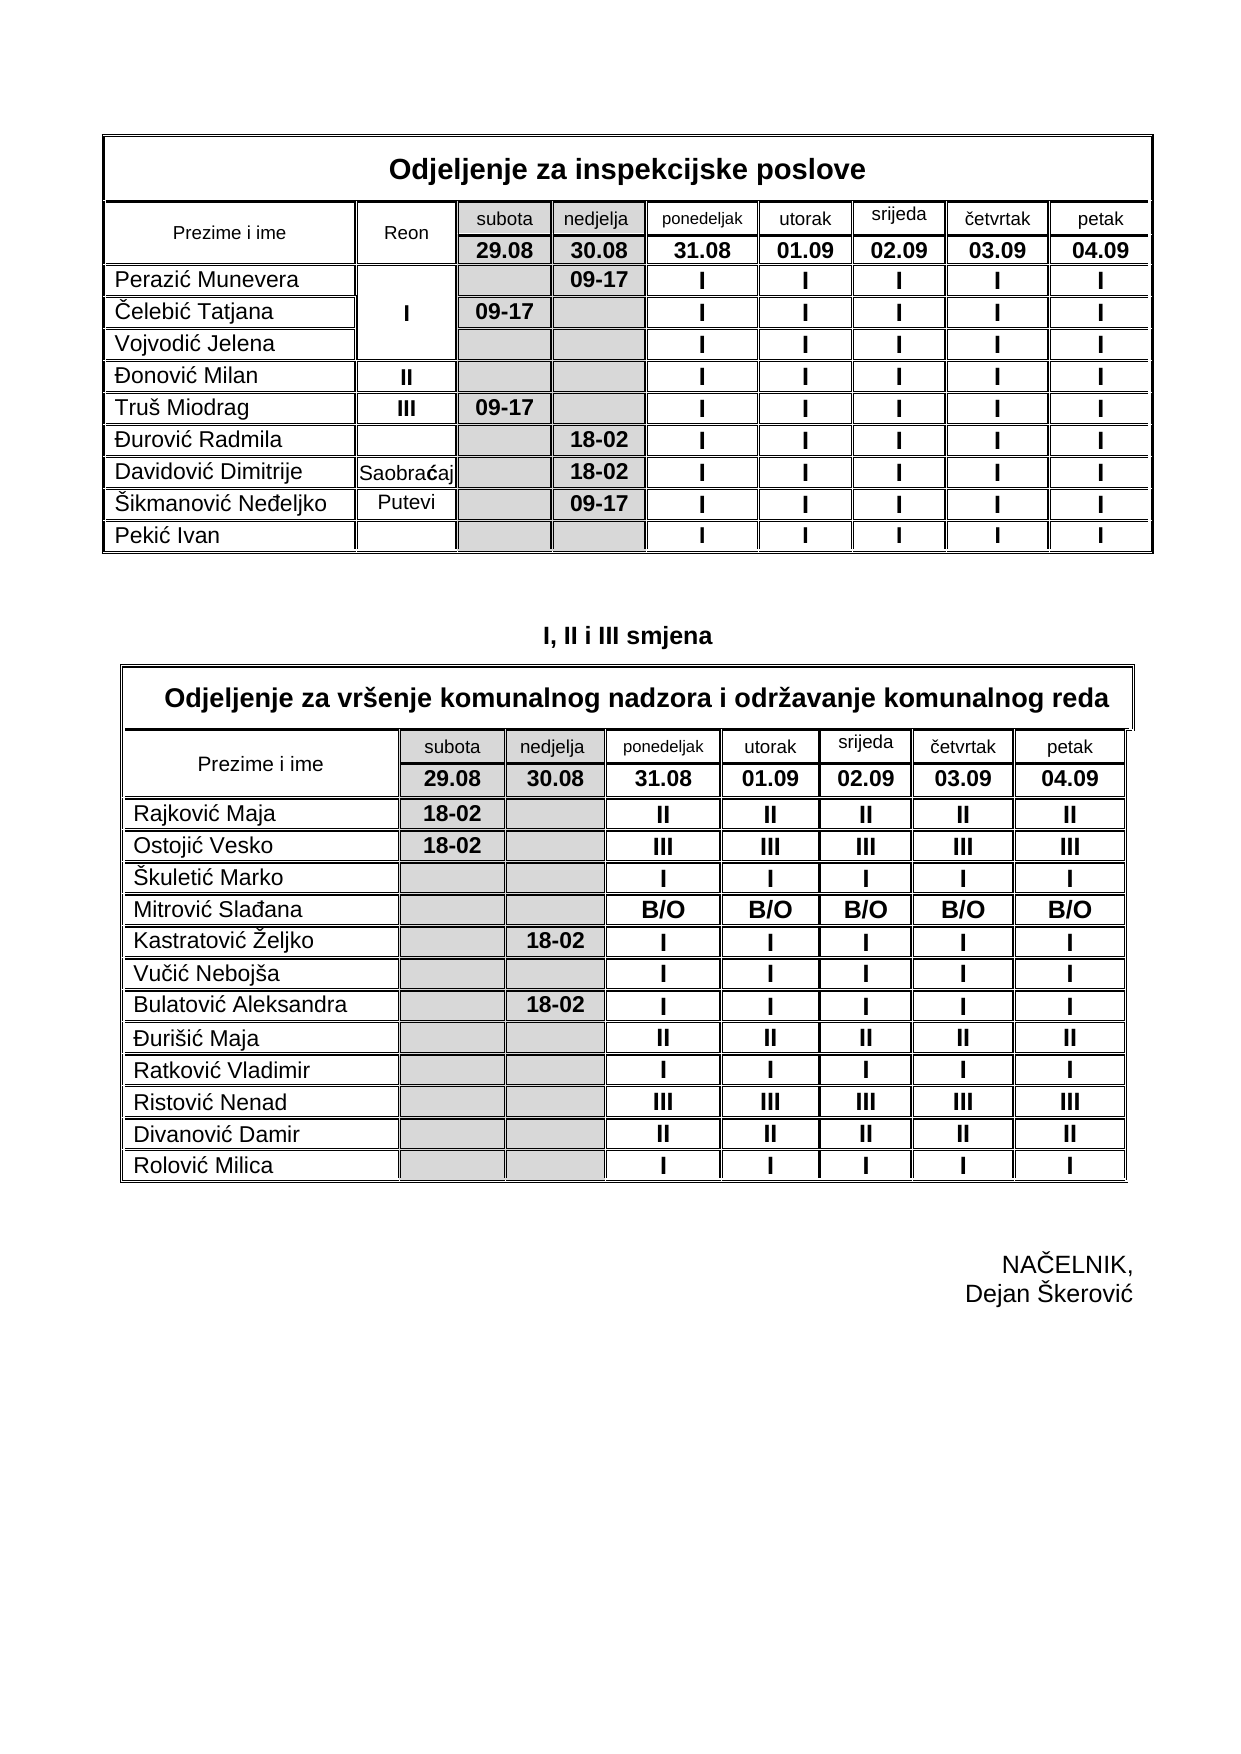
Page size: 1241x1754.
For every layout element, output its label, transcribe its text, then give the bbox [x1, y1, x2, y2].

table_cell Đurović Radmila [105, 423, 355, 455]
text NAČELNIK, [121, 1250, 1134, 1278]
table_cell [401, 1056, 504, 1084]
table_cell [554, 394, 644, 423]
table_cell III [723, 1087, 818, 1116]
table_cell I [948, 426, 1047, 455]
table_cell I [1051, 263, 1151, 295]
table_cell 31.08 [648, 237, 757, 263]
table_cell Rajković Maja [122, 796, 399, 828]
table_cell I [1014, 1148, 1126, 1180]
table_cell II [607, 1120, 719, 1148]
table_cell I [854, 458, 944, 487]
table_cell I [1016, 992, 1124, 1020]
table_cell I [758, 519, 852, 551]
table_cell 04.09 [1016, 765, 1124, 796]
table_cell I [1016, 864, 1124, 892]
table_cell I [760, 298, 851, 327]
table_cell I [646, 522, 758, 551]
table_cell I [914, 960, 1012, 988]
table_cell III [821, 832, 910, 860]
table_cell I [820, 1151, 912, 1180]
table_cell III [723, 832, 818, 860]
table_cell B/O [723, 896, 818, 924]
table_cell Škuletić Marko [122, 860, 399, 892]
table_cell II [1016, 1120, 1124, 1148]
table_cell B/O [914, 896, 1012, 924]
table_cell ponedeljak [648, 203, 757, 233]
table_cell I [648, 266, 757, 295]
table_header Odjeljenje za inspekcijske poslove [105, 137, 1151, 199]
table_cell I [854, 490, 944, 519]
table_cell III [358, 394, 455, 423]
table_cell I [760, 426, 851, 455]
table_cell I [760, 458, 851, 487]
table_cell Pekić Ivan [105, 519, 356, 551]
table_cell I [648, 362, 757, 391]
table_cell 09-17 [554, 266, 644, 295]
table_cell I [358, 266, 455, 359]
table_cell Kastratović Željko [122, 924, 399, 956]
table_cell III [607, 832, 719, 860]
table_cell B/O [607, 896, 719, 924]
table_cell Prezime i ime [123, 728, 398, 796]
table_cell I [607, 1056, 719, 1084]
table_cell B/O [1016, 896, 1124, 924]
table_cell [507, 1023, 604, 1052]
table_cell I [948, 394, 1047, 423]
table_cell I [854, 426, 944, 455]
table_cell 03.09 [914, 765, 1012, 796]
table_cell II [607, 800, 719, 828]
table_cell II [914, 1120, 1012, 1148]
table_cell [507, 896, 604, 924]
table_cell I [948, 362, 1047, 391]
table_cell 02.09 [854, 237, 944, 263]
table_cell [459, 490, 550, 519]
table_cell I [948, 490, 1047, 519]
table_cell Šikmanović Neđeljko [105, 487, 355, 519]
table_cell 04.09 [1051, 234, 1152, 263]
table_cell nedjelja [507, 731, 604, 762]
table_cell [459, 362, 550, 391]
table_cell I [946, 522, 1049, 551]
table_cell [459, 426, 550, 455]
table_cell [401, 928, 504, 956]
table_cell I [948, 266, 1047, 295]
table_cell I [607, 928, 719, 956]
table_cell 18-02 [554, 426, 644, 455]
table_cell Truš Miodrag [105, 391, 355, 423]
table_cell I [648, 298, 757, 327]
table_cell II [821, 1120, 910, 1148]
table_cell II [607, 1023, 719, 1052]
table_cell II [723, 1120, 818, 1148]
table_cell Davidović Dimitrije [105, 455, 355, 487]
table_cell 03.09 [948, 237, 1047, 263]
table_cell II [723, 800, 818, 828]
table_cell srijeda [854, 203, 944, 233]
table_cell I [721, 1151, 819, 1180]
table_cell II [821, 1023, 910, 1052]
table_cell II [821, 800, 910, 828]
table_cell I [914, 928, 1012, 956]
table_cell III [914, 1087, 1012, 1116]
table_cell I [648, 490, 757, 519]
table_cell [401, 864, 504, 892]
table_cell [459, 330, 550, 359]
table_cell I [605, 1148, 721, 1180]
table_cell I [852, 519, 946, 551]
table_cell I [914, 1056, 1012, 1084]
table_cell I [607, 960, 719, 988]
table_cell I [1051, 423, 1151, 455]
table_cell 02.09 [821, 765, 910, 796]
table_cell [554, 330, 644, 359]
table_cell 18-02 [401, 832, 504, 860]
table_cell četvrtak [914, 731, 1012, 762]
table_cell subota [459, 203, 550, 233]
table_cell I [1016, 928, 1124, 956]
table_cell 18-02 [554, 458, 644, 487]
table_cell Rolović Milica [123, 1148, 399, 1180]
table_cell III [1016, 1087, 1124, 1116]
table_cell I [760, 490, 851, 519]
table_cell ponedeljak [607, 731, 719, 762]
table_cell Prezime i ime [103, 200, 354, 263]
table_cell I [854, 266, 944, 295]
table_cell I [1016, 960, 1124, 988]
table_header Odjeljenje za vršenje komunalnog nadzora i održavanje komunalnog reda [123, 668, 1132, 728]
table_cell [401, 960, 504, 988]
table_cell I [607, 864, 719, 892]
table_cell III [1016, 832, 1124, 860]
table_cell [507, 1056, 604, 1084]
table_cell četvrtak [948, 203, 1047, 233]
table_cell 29.08 [459, 237, 550, 263]
table_cell I [854, 362, 944, 391]
table_cell I [607, 992, 719, 1020]
table_cell Mitrović Slađana [123, 892, 398, 924]
table_cell II [1016, 1023, 1124, 1052]
table_cell 30.08 [554, 237, 644, 263]
table_cell I [821, 864, 910, 892]
table_cell I [760, 266, 851, 295]
table_cell II [723, 1023, 818, 1052]
table_cell I [648, 394, 757, 423]
table_cell Bulatović Aleksandra [122, 988, 399, 1020]
text I, II i III smjena [121, 621, 1134, 650]
table_cell I [723, 1056, 818, 1084]
table_cell I [723, 992, 818, 1020]
table_cell B/O [821, 896, 910, 924]
table_cell [401, 1023, 504, 1052]
table_cell [459, 458, 550, 487]
table_cell 09-17 [459, 394, 550, 423]
table_cell Divanović Damir [123, 1116, 398, 1148]
table_cell I [1051, 295, 1151, 327]
table_cell I [1049, 519, 1151, 551]
table_cell I [648, 330, 757, 359]
table_cell Saobraćaj [358, 458, 455, 487]
table_cell [401, 1087, 504, 1116]
table_cell 09-17 [554, 490, 644, 519]
table_cell Čelebić Tatjana [105, 295, 354, 327]
table_cell II [914, 800, 1012, 828]
table_cell I [948, 298, 1047, 327]
table_cell [401, 992, 504, 1020]
table_cell 30.08 [507, 765, 604, 796]
table_cell [507, 832, 604, 860]
table_cell [554, 362, 644, 391]
table_cell subota [401, 731, 504, 762]
table_cell I [1051, 327, 1151, 359]
table_cell [401, 1120, 504, 1148]
table_cell II [914, 1023, 1012, 1052]
table_cell petak [1051, 200, 1152, 233]
table_cell Ostojić Vesko [122, 828, 399, 860]
table_cell 18-02 [507, 992, 604, 1020]
table_cell I [854, 394, 944, 423]
table_cell Reon [358, 203, 455, 263]
table_cell I [912, 1151, 1014, 1180]
table_cell [457, 522, 552, 551]
table_cell [401, 896, 504, 924]
table_cell II [358, 362, 455, 391]
table_cell I [948, 458, 1047, 487]
table_cell 01.09 [760, 237, 851, 263]
table_cell I [1051, 487, 1151, 519]
table_cell I [1051, 455, 1151, 487]
table_cell I [821, 960, 910, 988]
table_cell utorak [723, 731, 818, 762]
table_cell 18-02 [507, 928, 604, 956]
table_cell [554, 298, 644, 327]
table_cell 29.08 [401, 765, 504, 796]
table_cell Vučić Nebojša [123, 956, 398, 988]
table_cell I [821, 992, 910, 1020]
table_cell Putevi [358, 490, 455, 519]
table_cell I [854, 298, 944, 327]
table_cell I [760, 362, 851, 391]
table_cell Perazić Munevera [105, 263, 355, 295]
table_cell [552, 522, 646, 551]
table_cell I [821, 928, 910, 956]
table_cell I [854, 330, 944, 359]
table_cell I [1051, 391, 1151, 423]
table_cell I [1051, 359, 1151, 391]
table_cell Đurišić Maja [123, 1020, 398, 1052]
table_cell 18-02 [401, 800, 504, 828]
table_cell I [914, 992, 1012, 1020]
table_cell III [914, 832, 1012, 860]
table_cell III [607, 1087, 719, 1116]
table_cell Ristović Nenad [123, 1084, 398, 1116]
table_cell srijeda [821, 731, 910, 762]
table_cell I [760, 330, 851, 359]
table_cell [507, 1120, 604, 1148]
table_cell I [648, 458, 757, 487]
table_cell [507, 864, 604, 892]
table_cell [507, 800, 604, 828]
table_cell Ratković Vladimir [123, 1052, 398, 1084]
table_cell III [821, 1087, 910, 1116]
table_cell I [914, 864, 1012, 892]
table_cell [507, 960, 604, 988]
table_cell I [821, 1056, 910, 1084]
table_cell II [1016, 800, 1124, 828]
table_cell petak [1016, 731, 1124, 762]
table_cell [507, 1087, 604, 1116]
table_cell I [1016, 1056, 1124, 1084]
table_cell [399, 1148, 505, 1180]
table_cell 31.08 [607, 765, 719, 796]
table_cell [356, 522, 457, 551]
table_cell 01.09 [723, 765, 818, 796]
table_cell I [648, 426, 757, 455]
table_cell 09-17 [459, 298, 550, 327]
text Dejan Škerović [121, 1278, 1134, 1307]
table_cell Vojvodić Jelena [105, 327, 354, 359]
table_cell Đonović Milan [105, 359, 356, 391]
table_cell [459, 266, 550, 295]
table_cell utorak [760, 203, 851, 233]
table_cell I [948, 330, 1047, 359]
table_cell I [723, 928, 818, 956]
table_cell I [723, 864, 818, 892]
table_cell [358, 426, 455, 455]
table_cell nedjelja [554, 203, 644, 233]
table_cell I [760, 394, 851, 423]
table_cell I [723, 960, 818, 988]
table_cell [505, 1148, 605, 1180]
